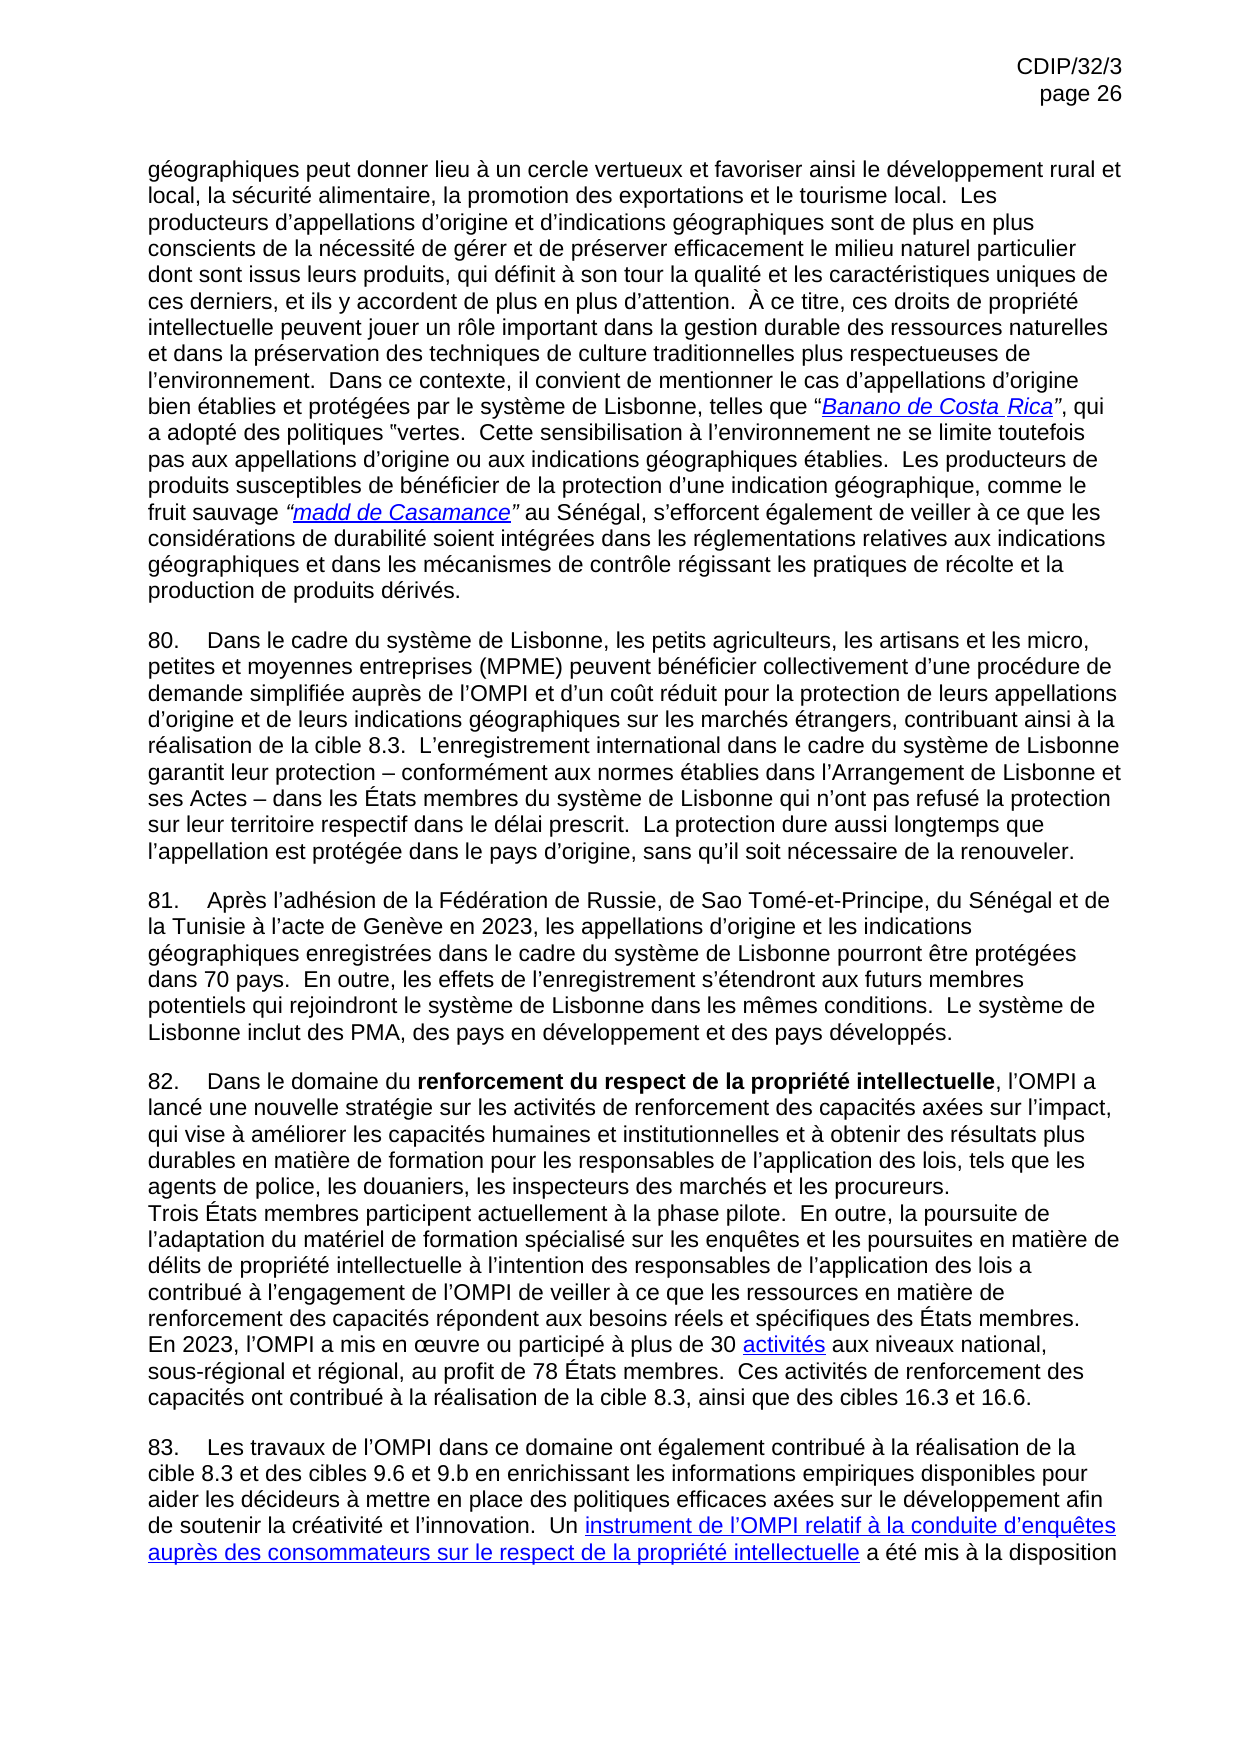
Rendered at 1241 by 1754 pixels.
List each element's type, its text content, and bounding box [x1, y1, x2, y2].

text Dans le domaine du renforcement du respect de la propriété intellectuelle, l’OMPI a lancé une nouvelle stratégie sur les activités de renforcement des capacités axées sur l’impact, qui vise à améliorer les capacités humaines et institutionnelles et à obtenir des résultats plus durables en matière de formation pour les responsables de l’application des lois, tels que les agents de police, les douaniers, les inspecteurs des marchés et les procureurs. Trois États membres participent actuellement à la phase pilote. En outre, la poursuite de l’adaptation du matériel de formation spécialisé sur les enquêtes et les poursuites en matière de délits de propriété intellectuelle à l’intention des responsables de l’application des lois a contribué à l’engagement de l’OMPI de veiller à ce que les ressources en matière de renforcement des capacités répondent aux besoins réels et spécifiques des États membres. En 2023, l’OMPI a mis en œuvre ou participé à plus de 30 activités aux niveaux national, sous-régional et régional, au profit de 78 États membres. Ces activités de renforcement des capacités ont contribué à la réalisation de la cible 8.3, ainsi que des cibles 16.3 et 16.6. [148, 1068, 1122, 1411]
text Après l’adhésion de la Fédération de Russie, de Sao Tomé-et-Principe, du Sénégal et de la Tunisie à l’acte de Genève en 2023, les appellations d’origine et les indications géographiques enregistrées dans le cadre du système de Lisbonne pourront être protégées dans 70 pays. En outre, les effets de l’enregistrement s’étendront aux futurs membres potentiels qui rejoindront le système de Lisbonne dans les mêmes conditions. Le système de Lisbonne inclut des PMA, des pays en développement et des pays développés. [148, 887, 1122, 1045]
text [148, 1433, 1122, 1565]
text Dans le cadre du système de Lisbonne, les petits agriculteurs, les artisans et les micro, petites et moyennes entreprises (MPME) peuvent bénéficier collectivement d’une procédure de demande simplifiée auprès de l’OMPI et d’un coût réduit pour la protection de leurs appellations d’origine et de leurs indications géographiques sur les marchés étrangers, contribuant ainsi à la réalisation de la cible 8.3. L’enregistrement international dans le cadre du système de Lisbonne garantit leur protection – conformément aux normes établies dans l’Arrangement de Lisbonne et ses Actes – dans les États membres du système de Lisbonne qui n’ont pas refusé la protection sur leur territoire respectif dans le délai prescrit. La protection dure aussi longtemps que l’appellation est protégée dans le pays d’origine, sans qu’il soit nécessaire de la renouveler. [148, 627, 1122, 864]
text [148, 156, 1122, 604]
